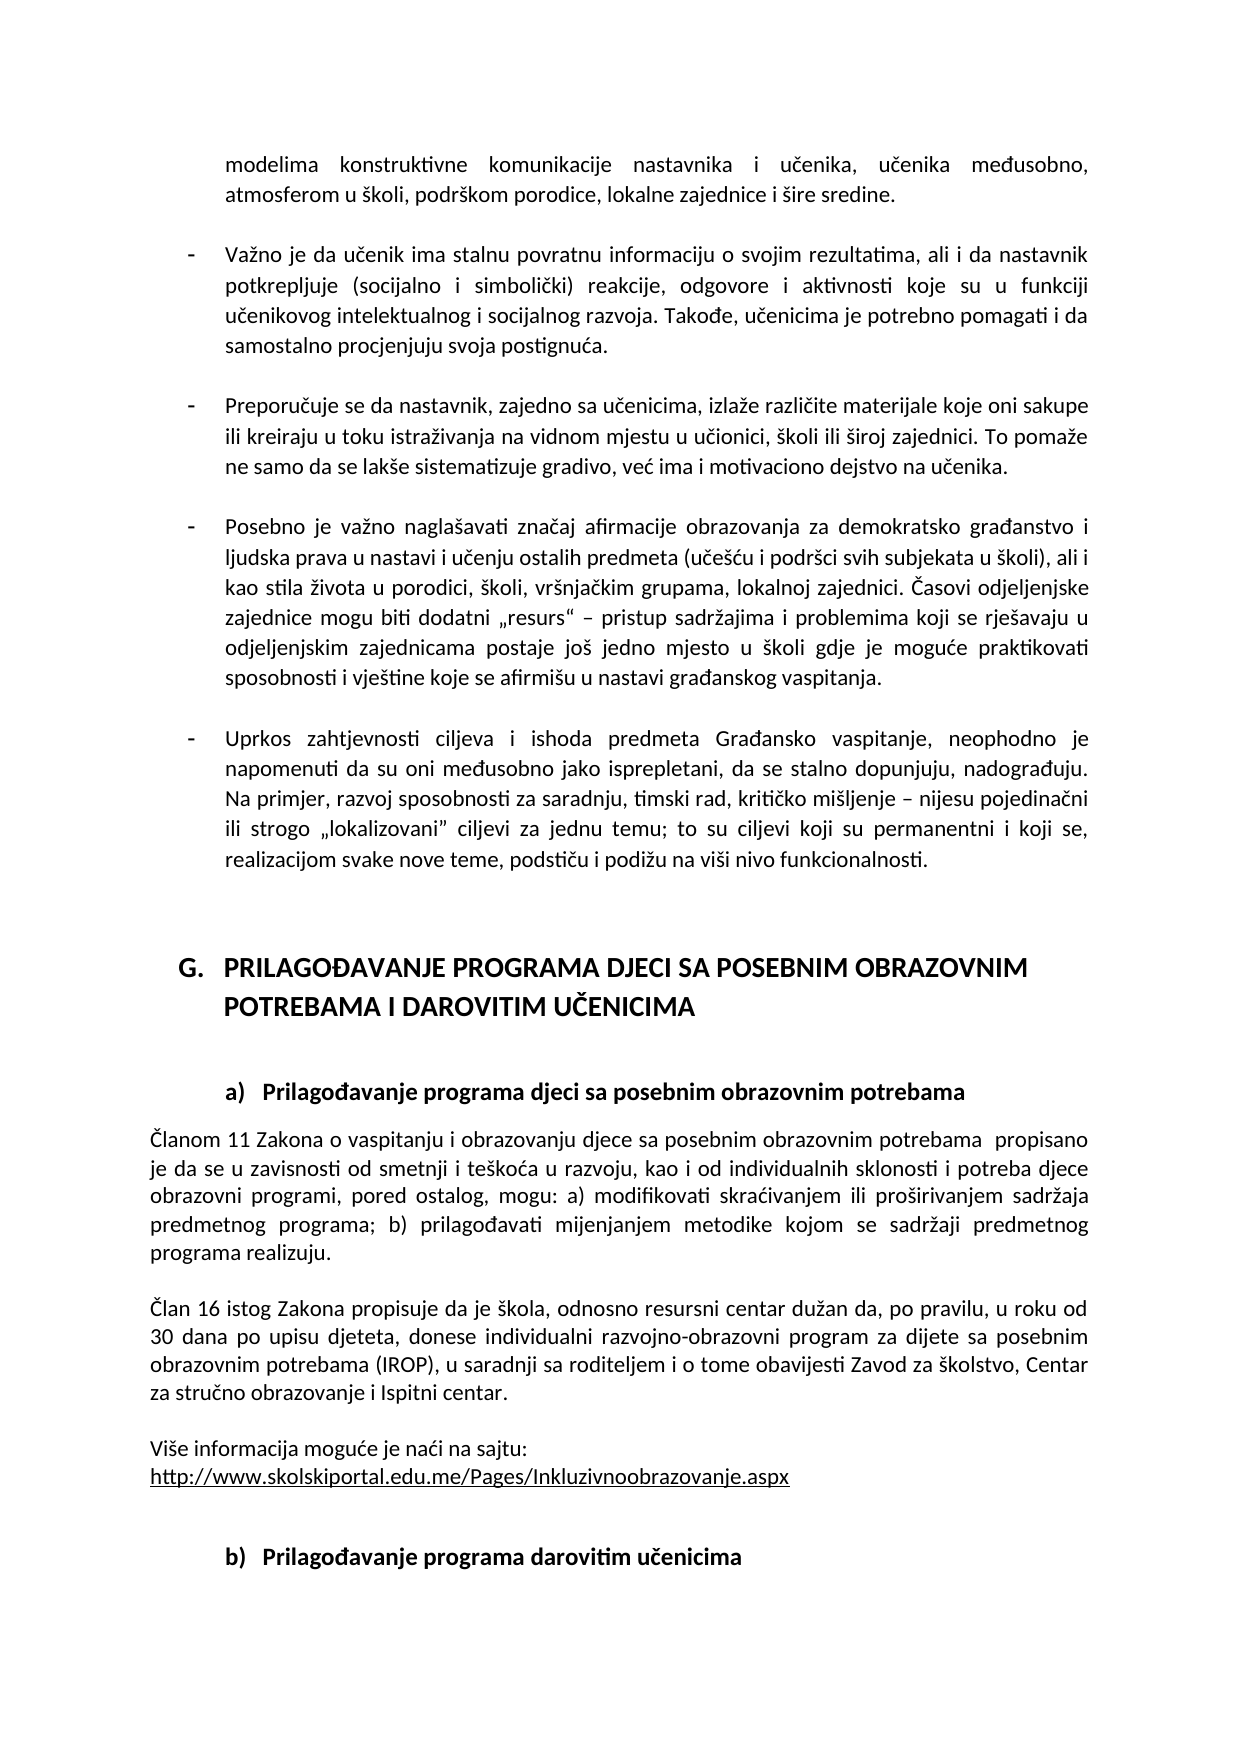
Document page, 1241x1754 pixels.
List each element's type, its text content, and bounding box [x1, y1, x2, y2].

list Prilagođavanje programa djeci sa posebnim obrazovnim potrebama [225, 1076, 1090, 1107]
list Uprkos zahtjevnosti ciljeva i ishoda predmeta Građansko vaspitanje, neophodno je napomenuti da su oni međusobno jako isprepletani, da se stalno dopunjuju, nadograđuju. Na primjer, razvoj sposobnosti za saradnju, timski rad, kritičko mišljenje – nijesu pojedinačni ili strogo „lokalizovani” ciljevi za jednu temu; to su ciljevi koji su permanentni i koji se, realizacijom svake nove teme, podstiču i podižu na viši nivo funkcionalnosti. [187, 724, 1090, 873]
list Posebno je važno naglašavati značaj afirmacije obrazovanja za demokratsko građanstvo i ljudska prava u nastavi i učenju ostalih predmeta (učešću i podršci svih subjekata u školi), ali i kao stila života u porodici, školi, vršnjačkim grupama, lokalnoj zajednici. Časovi odjeljenjske zajednice mogu biti dodatni „resurs“ – pristup sadržajima i problemima koji se rješavaju u odjeljenjskim zajednicama postaje još jedno mjesto u školi gdje je moguće praktikovati sposobnosti i vještine koje se afirmišu u nastavi građanskog vaspitanja. [187, 512, 1090, 692]
list Prilagođavanje programa darovitim učenicima [225, 1541, 1090, 1571]
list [187, 150, 1090, 208]
text Član 16 istog Zakona propisuje da je škola, odnosno resursni centar dužan da, po pravilu, u roku od 30 dana po upisu djeteta, donese individualni razvojno-obrazovni program za dijete sa posebnim obrazovnim potrebama (IROP), u saradnji sa roditeljem i o tome obavijesti Zavod za školstvo, Centar za stručno obrazovanje i Ispitni centar. [150, 1294, 1090, 1406]
list Preporučuje se da nastavnik, zajedno sa učenicima, izlaže različite materijale koje oni sakupe ili kreiraju u toku istraživanja na vidnom mjestu u učionici, školi ili široj zajednici. To pomaže ne samo da se lakše sistematizuje gradivo, već ima i motivaciono dejstvo na učenika. [187, 392, 1090, 480]
text Više informacija moguće je naći na sajtu: http://www.skolskiportal.edu.me/Pages/Inkluzivnoobrazovanje.aspx [150, 1434, 1090, 1490]
list Važno je da učenik ima stalnu povratnu informaciju o svojim rezultatima, ali i da nastavnik potkrepljuje (socijalno i simbolički) reakcije, odgovore i aktivnosti koje su u funkciji učenikovog intelektualnog i socijalnog razvoja. Takođe, učenicima je potrebno pomagati i da samostalno procjenjuju svoja postignuća. [187, 241, 1090, 359]
subtitle G. PRILAGOĐAVANJE PROGRAMA DJECI SA POSEBNIM OBRAZOVNIM POTREBAMA I DAROVITIM UČENICIMA [178, 949, 1090, 1024]
text Članom 11 Zakona o vaspitanju i obrazovanju djece sa posebnim obrazovnim potrebama propisano je da se u zavisnosti od smetnji i teškoća u razvoju, kao i od individualnih sklonosti i potreba djece obrazovni programi, pored ostalog, mogu: a) modifikovati skraćivanjem ili proširivanjem sadržaja predmetnog programa; b) prilagođavati mijenjanjem metodike kojom se sadržaji predmetnog programa realizuju. [150, 1126, 1090, 1266]
